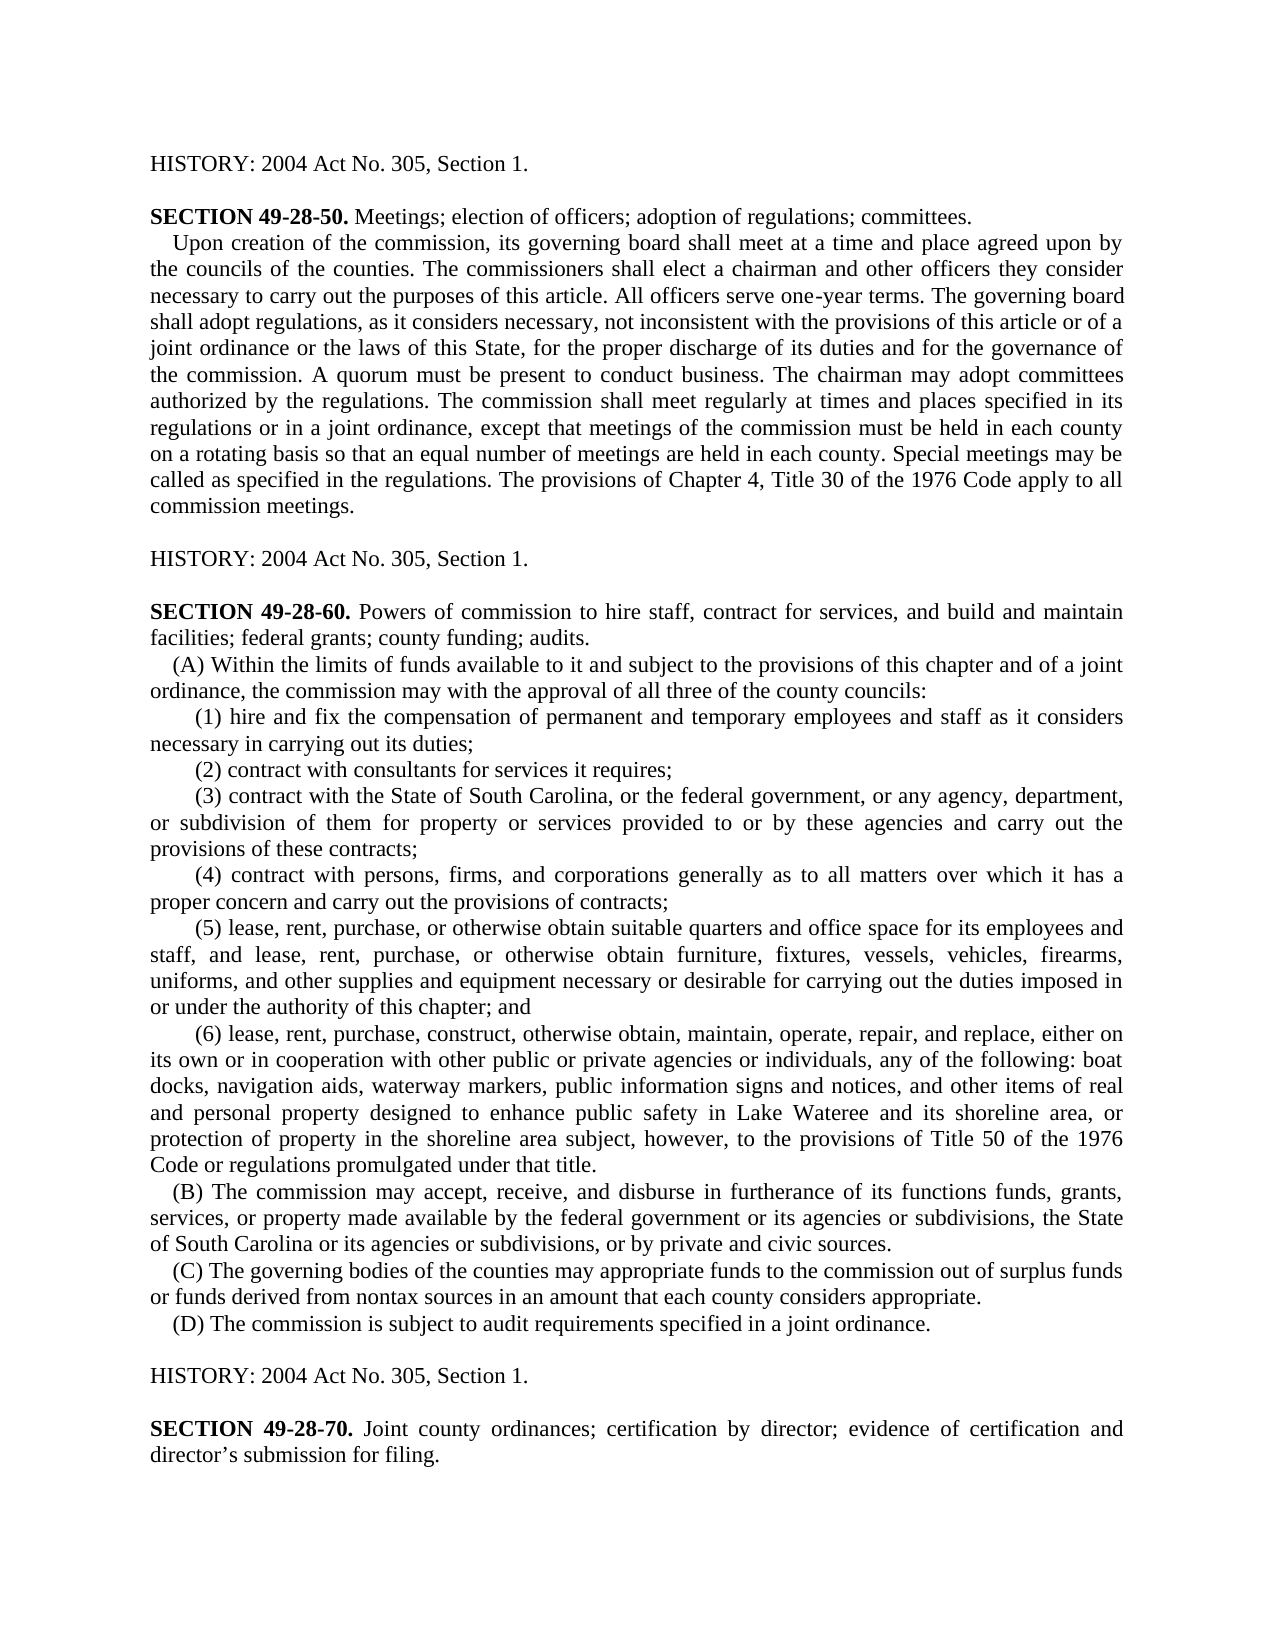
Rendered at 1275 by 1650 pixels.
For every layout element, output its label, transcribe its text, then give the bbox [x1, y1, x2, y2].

text Upon creation of the commission, its governing board shall meet at a time and place agreed upon by the councils of the counties. The commissioners shall elect a chairman and other officers they consider necessary to carry out the purposes of this article. All officers serve one-year terms. The governing board shall adopt regulations, as it considers necessary, not inconsistent with the provisions of this article or of a joint ordinance or the laws of this State, for the proper discharge of its duties and for the governance of the commission. A quorum must be present to conduct business. The chairman may adopt committees authorized by the regulations. The commission shall meet regularly at times and places specified in its regulations or in a joint ordinance, except that meetings of the commission must be held in each county on a rotating basis so that an equal number of meetings are held in each county. Special meetings may be called as specified in the regulations. The provisions of Chapter 4, Title 30 of the 1976 Code apply to all commission meetings. [150, 229, 1125, 519]
text (1) hire and fix the compensation of permanent and temporary employees and staff as it considers necessary in carrying out its duties; [150, 703, 1125, 756]
text SECTION 49-28-60. Powers of commission to hire staff, contract for services, and build and maintain facilities; federal grants; county funding; audits. [150, 598, 1125, 651]
text HISTORY: 2004 Act No. 305, Section 1. [150, 545, 1125, 572]
text SECTION 49-28-70. Joint county ordinances; certification by director; evidence of certification and director’s submission for filing. [150, 1415, 1125, 1468]
text (C) The governing bodies of the counties may appropriate funds to the commission out of surplus funds or funds derived from nontax sources in an amount that each county considers appropriate. [150, 1257, 1125, 1309]
text (5) lease, rent, purchase, or otherwise obtain suitable quarters and office space for its employees and staff, and lease, rent, purchase, or otherwise obtain furniture, fixtures, vessels, vehicles, firearms, uniforms, and other supplies and equipment necessary or desirable for carrying out the duties imposed in or under the authority of this chapter; and [150, 914, 1125, 1020]
text (2) contract with consultants for services it requires; [150, 756, 1125, 782]
text SECTION 49-28-50. Meetings; election of officers; adoption of regulations; committees. [150, 203, 1125, 229]
text (A) Within the limits of funds available to it and subject to the provisions of this chapter and of a joint ordinance, the commission may with the approval of all three of the county councils: [150, 651, 1125, 703]
text (6) lease, rent, purchase, construct, otherwise obtain, maintain, operate, repair, and replace, either on its own or in cooperation with other public or private agencies or individuals, any of the following: boat docks, navigation aids, waterway markers, public information signs and notices, and other items of real and personal property designed to enhance public safety in Lake Wateree and its shoreline area, or protection of property in the shoreline area subject, however, to the provisions of Title 50 of the 1976 Code or regulations promulgated under that title. [150, 1020, 1125, 1178]
text (3) contract with the State of South Carolina, or the federal government, or any agency, department, or subdivision of them for property or services provided to or by these agencies and carry out the provisions of these contracts; [150, 782, 1125, 862]
text (B) The commission may accept, receive, and disburse in furtherance of its functions funds, grants, services, or property made available by the federal government or its agencies or subdivisions, the State of South Carolina or its agencies or subdivisions, or by private and civic sources. [150, 1178, 1125, 1257]
text (D) The commission is subject to audit requirements specified in a joint ordinance. [150, 1309, 1125, 1336]
text HISTORY: 2004 Act No. 305, Section 1. [150, 150, 1125, 176]
text HISTORY: 2004 Act No. 305, Section 1. [150, 1362, 1125, 1389]
text (4) contract with persons, firms, and corporations generally as to all matters over which it has a proper concern and carry out the provisions of contracts; [150, 862, 1125, 914]
